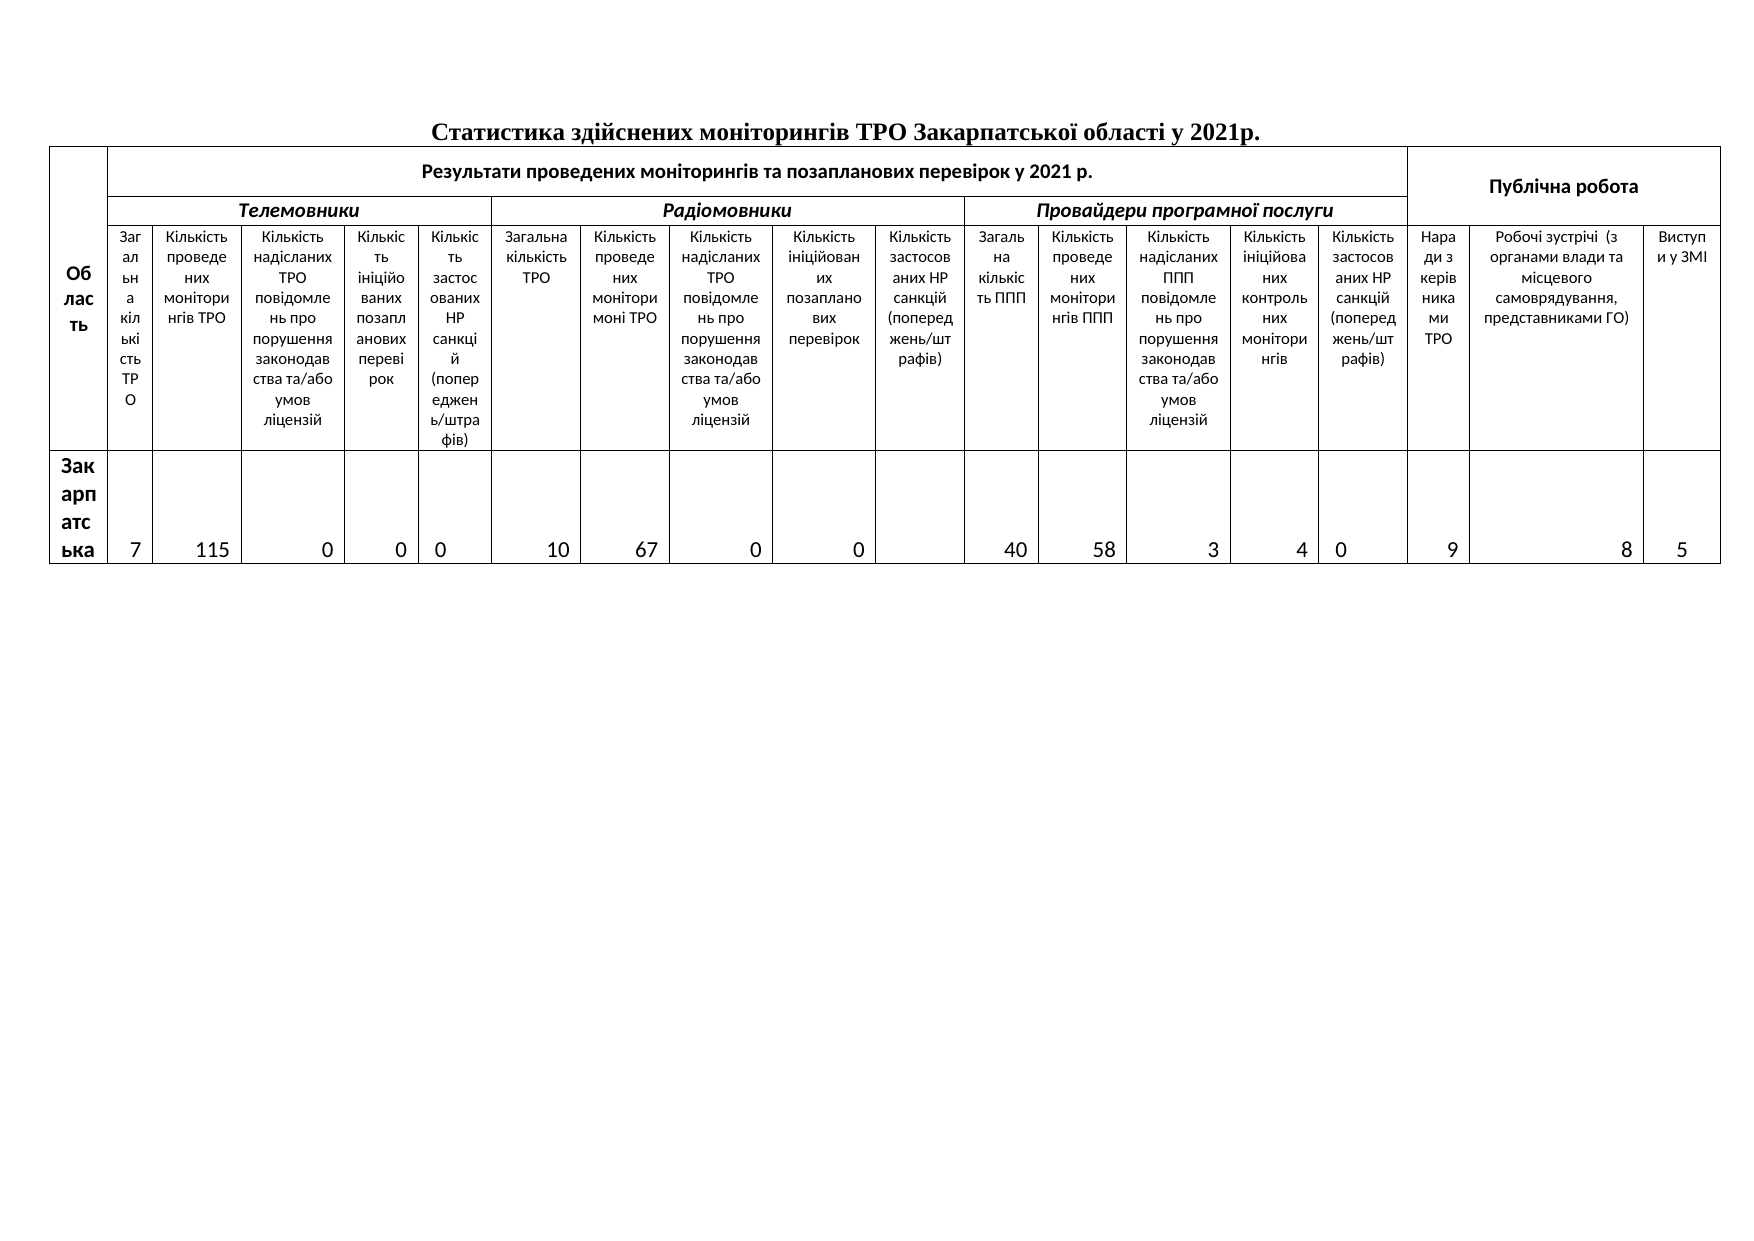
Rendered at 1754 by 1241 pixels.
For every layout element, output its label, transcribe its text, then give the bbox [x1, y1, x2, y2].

table_cell 58 [1039, 451, 1126, 563]
table_cell Кількість застосованих НР санкцій (попереджень/штрафів) [1319, 226, 1407, 450]
table_cell Кількість ініційованих позапланових перевірок [773, 226, 875, 450]
table_cell Наради з керівниками ТРО [1408, 226, 1469, 450]
table_cell 0 [1319, 451, 1407, 563]
table_cell Кількість проведених моніторингів ППП [1039, 226, 1126, 450]
table_cell Кількість застосованих НР санкцій (попереджень/штрафів) [419, 226, 491, 450]
table_cell Радіомовники [492, 197, 964, 225]
table_cell 9 [1408, 451, 1469, 563]
table_cell 0 [242, 451, 344, 563]
table_cell Кількість ініційованих позапланових перевірок [345, 226, 418, 450]
table_cell Кількість проведених монітори моні ТРО [581, 226, 669, 450]
table_cell 5 [1644, 451, 1720, 563]
table_cell Загальна кількість ТРО [492, 226, 580, 450]
table_header Публічна робота [1408, 147, 1720, 225]
table_cell 0 [419, 451, 491, 563]
table_cell Провайдери програмної послуги [965, 197, 1407, 225]
table_cell 10 [492, 451, 580, 563]
table_cell 115 [153, 451, 241, 563]
table_cell 0 [345, 451, 418, 563]
table_cell Кількість надісланих ППП повідомлень про порушення законодавства та/або умов ліцензій [1127, 226, 1230, 450]
table_cell 8 [1470, 451, 1643, 563]
table_cell Робочі зустрічі (з органами влади та місцевого самоврядування, представниками ГО) [1470, 226, 1643, 450]
table_cell 7 [108, 451, 152, 563]
table_cell Закарпатська [50, 451, 107, 563]
table_cell Кількість проведених моніторингів ТРО [153, 226, 241, 450]
table_cell 3 [1127, 451, 1230, 563]
table_cell Телемовники [108, 197, 491, 225]
table_cell Кількість надісланих ТРО повідомлень про порушення законодавства та/або умов ліцензій [242, 226, 344, 450]
table_cell 0 [670, 451, 772, 563]
table_cell Кількість ініційованих контрольних моніторингів [1231, 226, 1318, 450]
table_header Результати проведених моніторингів та позапланових перевірок у 2021 р. [108, 147, 1407, 196]
table_cell Кількість застосованих НР санкцій (попереджень/штрафів) [876, 226, 964, 450]
table_cell Загальна кількість ППП [965, 226, 1038, 450]
table_cell Загальна кількість ТРО [108, 226, 152, 450]
table_cell 40 [965, 451, 1038, 563]
table_cell Виступи у ЗМІ [1644, 226, 1720, 450]
table_cell Кількість надісланих ТРО повідомлень про порушення законодавства та/або умов ліцензій [670, 226, 772, 450]
table_cell 67 [581, 451, 669, 563]
table_cell 4 [1231, 451, 1318, 563]
table_header Область [50, 147, 107, 450]
text Статистика здійснених моніторингів ТРО Закарпатської області у 2021р. [37, 117, 1654, 146]
table_cell [876, 451, 964, 563]
table_cell 0 [773, 451, 875, 563]
